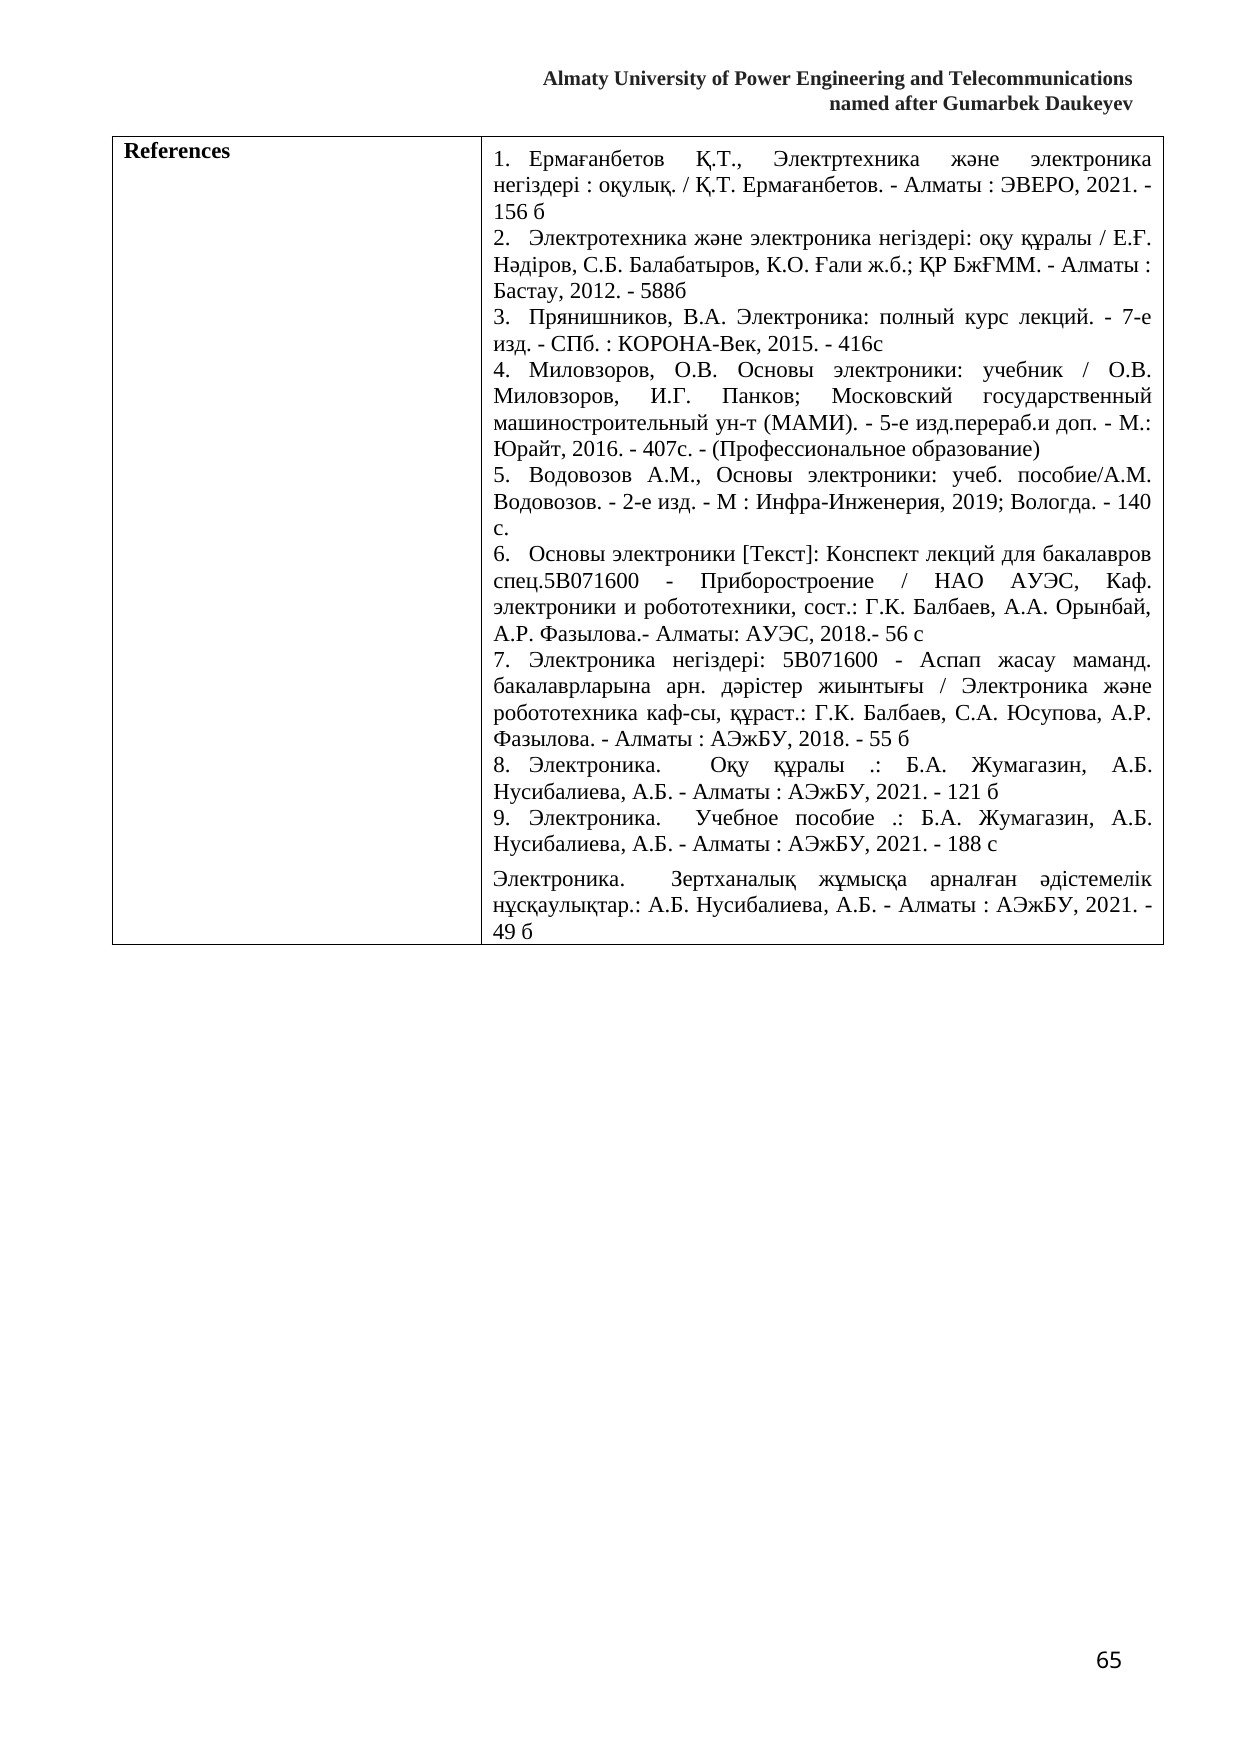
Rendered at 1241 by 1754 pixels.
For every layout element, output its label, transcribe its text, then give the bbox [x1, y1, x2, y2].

table_cell References [113, 137, 481, 944]
table_cell Ермағанбетов Қ.Т., Электртехника және электроника негіздері : оқулық. / Қ.Т. Ермағанбетов. - Алматы : ЭВЕРО, 2021. - 156 б Электротехника және электроника негіздері: оқу құралы / Е.Ғ. Нәдіров, С.Б. Балабатыров, К.О. Ғали ж.б.; ҚР БжҒММ. - Алматы : Бастау, 2012. - 588б Прянишников, В.А. Электроника: полный курс лекций. - 7-е изд. - СПб. : КОРОНА-Век, 2015. - 416c Миловзоров, О.В. Основы электроники: учебник / О.В. Миловзоров, И.Г. Панков; Московский государственный машиностроительный ун-т (МАМИ). - 5-е изд.перераб.и доп. - М.: Юрайт, 2016. - 407с. - (Профессиональное образование) Водовозов А.М., Основы электроники: учеб. пособие/А.М. Водовозов. - 2-е изд. - М : Инфра-Инженерия, 2019; Вологда. - 140 с. Основы электроники [Текст]: Конспект лекций для бакалавров спец.5В071600 - Приборостроение / НАО АУЭС, Каф. электроники и робототехники, сост.: Г.К. Балбаев, А.А. Орынбай, А.Р. Фазылова.- Алматы: АУЭС, 2018.- 56 с Электроника негіздері: 5В071600 - Аспап жасау маманд. бакалаврларына арн. дәрістер жиынтығы / Электроника және робототехника каф-сы, құраст.: Г.К. Балбаев, С.А. Юсупова, А.Р. Фазылова. - Алматы : АЭжБУ, 2018. - 55 б Электроника. Оқу құралы .: Б.А. Жумагазин, А.Б. Нусибалиева, А.Б. - Алматы : АЭжБУ, 2021. - 121 б Электроника. Учебное пособие .: Б.А. Жумагазин, А.Б. Нусибалиева, А.Б. - Алматы : АЭжБУ, 2021. - 188 с Электроника. Зертханалық жұмысқа арналған әдістемелік нұсқаулықтар.: А.Б. Нусибалиева, А.Б. - Алматы : АЭжБУ, 2021. - 49 б [482, 137, 1163, 944]
